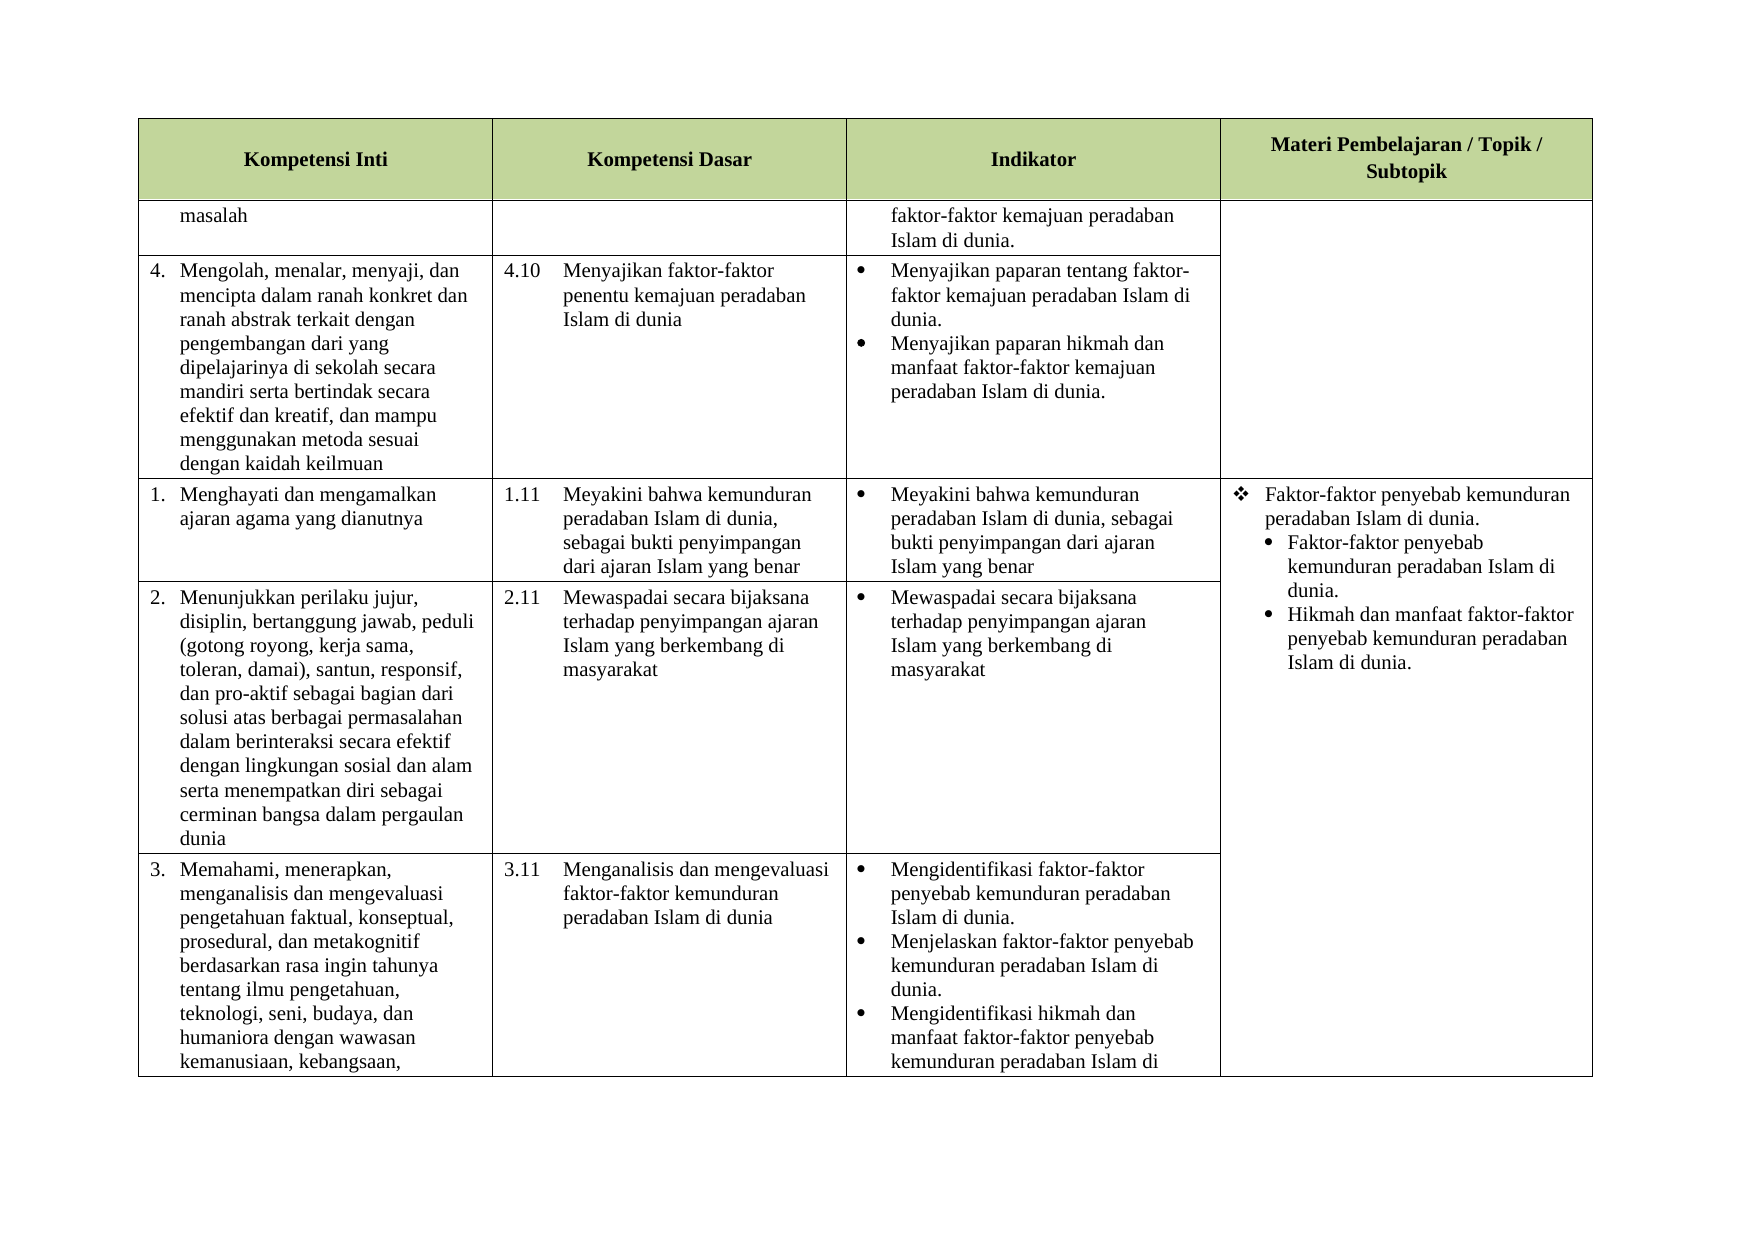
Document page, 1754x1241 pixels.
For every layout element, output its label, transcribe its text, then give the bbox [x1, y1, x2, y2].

table_header Materi Pembelajaran / Topik / Subtopik [1221, 119, 1592, 199]
table_cell 4.10 Menyajikan faktor-faktor penentu kemajuan peradaban Islam di dunia [493, 256, 846, 478]
table_cell Menyajikan paparan tentang faktor-faktor kemajuan peradaban Islam di dunia. Menyajikan paparan hikmah dan manfaat faktor-faktor kemajuan peradaban Islam di dunia. [847, 256, 1220, 478]
table_cell Mewaspadai secara bijaksana terhadap penyimpangan ajaran Islam yang berkembang di masyarakat [847, 582, 1220, 853]
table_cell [847, 854, 1220, 1076]
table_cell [139, 201, 492, 254]
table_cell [847, 201, 1220, 254]
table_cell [493, 854, 846, 1076]
table_cell 1. Menghayati dan mengamalkan ajaran agama yang dianutnya [139, 479, 492, 581]
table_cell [139, 854, 492, 1076]
table_cell 1.11 Meyakini bahwa kemunduran peradaban Islam di dunia, sebagai bukti penyimpangan dari ajaran Islam yang benar [493, 479, 846, 581]
table_header Kompetensi Dasar [493, 119, 846, 199]
table_header Kompetensi Inti [139, 119, 492, 199]
table_cell Faktor-faktor penyebab kemunduran peradaban Islam di dunia. Faktor-faktor penyebab kemunduran peradaban Islam di dunia. Hikmah dan manfaat faktor-faktor penyebab kemunduran peradaban Islam di dunia. [1221, 479, 1592, 1076]
table_header Indikator [847, 119, 1220, 199]
table_cell 2.11 Mewaspadai secara bijaksana terhadap penyimpangan ajaran Islam yang berkembang di masyarakat [493, 582, 846, 853]
table_cell Meyakini bahwa kemunduran peradaban Islam di dunia, sebagai bukti penyimpangan dari ajaran Islam yang benar [847, 479, 1220, 581]
table_cell 2. Menunjukkan perilaku jujur, disiplin, bertanggung jawab, peduli (gotong royong, kerja sama, toleran, damai), santun, responsif, dan pro-aktif sebagai bagian dari solusi atas berbagai permasalahan dalam berinteraksi secara efektif dengan lingkungan sosial dan alam serta menempatkan diri sebagai cerminan bangsa dalam pergaulan dunia [139, 582, 492, 853]
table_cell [493, 201, 846, 254]
table_cell 4. Mengolah, menalar, menyaji, dan mencipta dalam ranah konkret dan ranah abstrak terkait dengan pengembangan dari yang dipelajarinya di sekolah secara mandiri serta bertindak secara efektif dan kreatif, dan mampu menggunakan metoda sesuai dengan kaidah keilmuan [139, 256, 492, 478]
